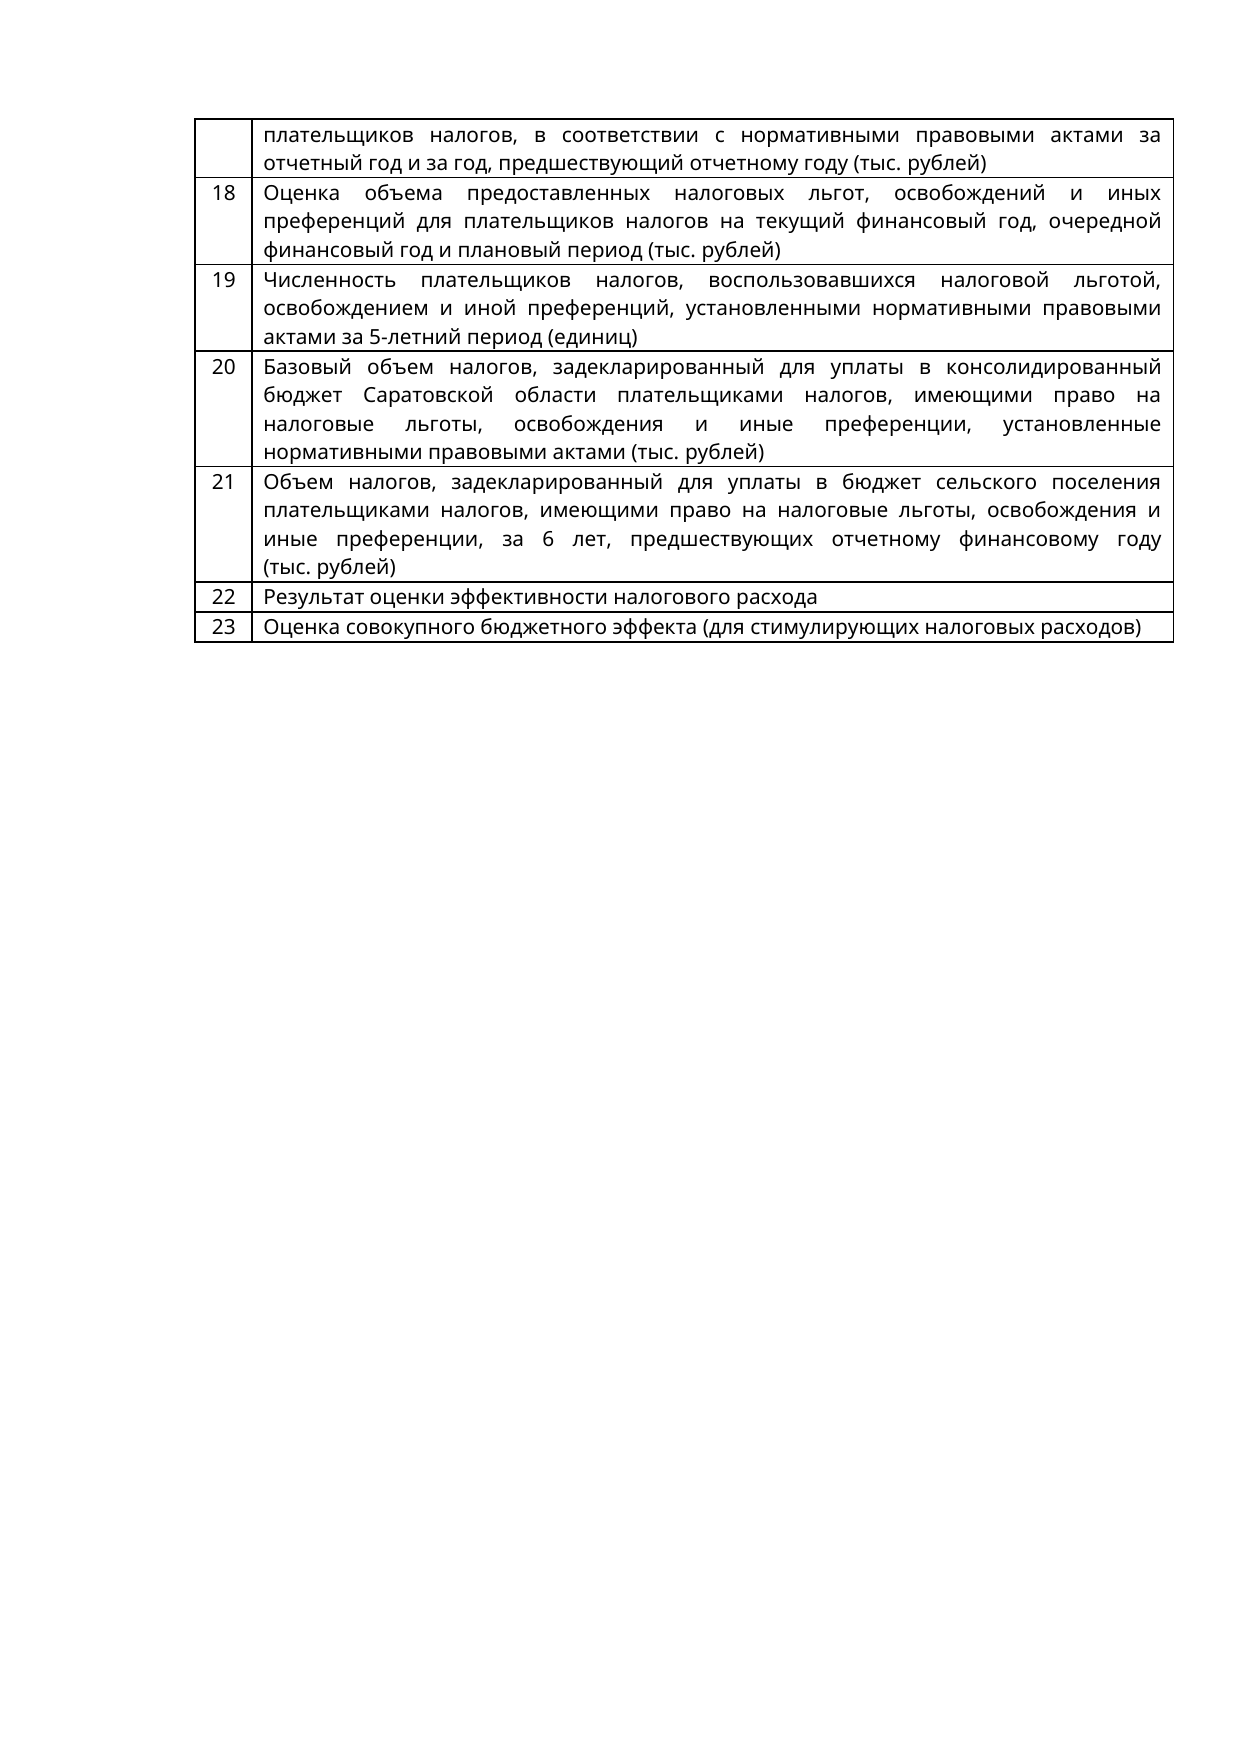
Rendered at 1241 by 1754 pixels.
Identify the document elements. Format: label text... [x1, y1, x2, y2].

table_cell 17 [196, 120, 251, 177]
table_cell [253, 120, 1173, 177]
table_cell 23 [196, 613, 251, 641]
table_cell Объем налогов, задекларированный для уплаты в бюджет сельского поселения плательщиками налогов, имеющими право на налоговые льготы, освобождения и иные преференции, за 6 лет, предшествующих отчетному финансовому году (тыс. рублей) [253, 467, 1173, 581]
table_cell Численность плательщиков налогов, воспользовавшихся налоговой льготой, освобождением и иной преференций, установленными нормативными правовыми актами за 5-летний период (единиц) [253, 265, 1173, 350]
table_cell 21 [196, 467, 251, 581]
table_cell Оценка объема предоставленных налоговых льгот, освобождений и иных преференций для плательщиков налогов на текущий финансовый год, очередной финансовый год и плановый период (тыс. рублей) [253, 178, 1173, 263]
table_cell Результат оценки эффективности налогового расхода [253, 583, 1173, 611]
table_cell 22 [196, 583, 251, 611]
table_cell 19 [196, 265, 251, 350]
table_cell 20 [196, 352, 251, 466]
table_cell Базовый объем налогов, задекларированный для уплаты в консолидированный бюджет Саратовской области плательщиками налогов, имеющими право на налоговые льготы, освобождения и иные преференции, установленные нормативными правовыми актами (тыс. рублей) [253, 352, 1173, 466]
table_cell 18 [196, 178, 251, 263]
table_cell Оценка совокупного бюджетного эффекта (для стимулирующих налоговых расходов) [253, 613, 1173, 641]
